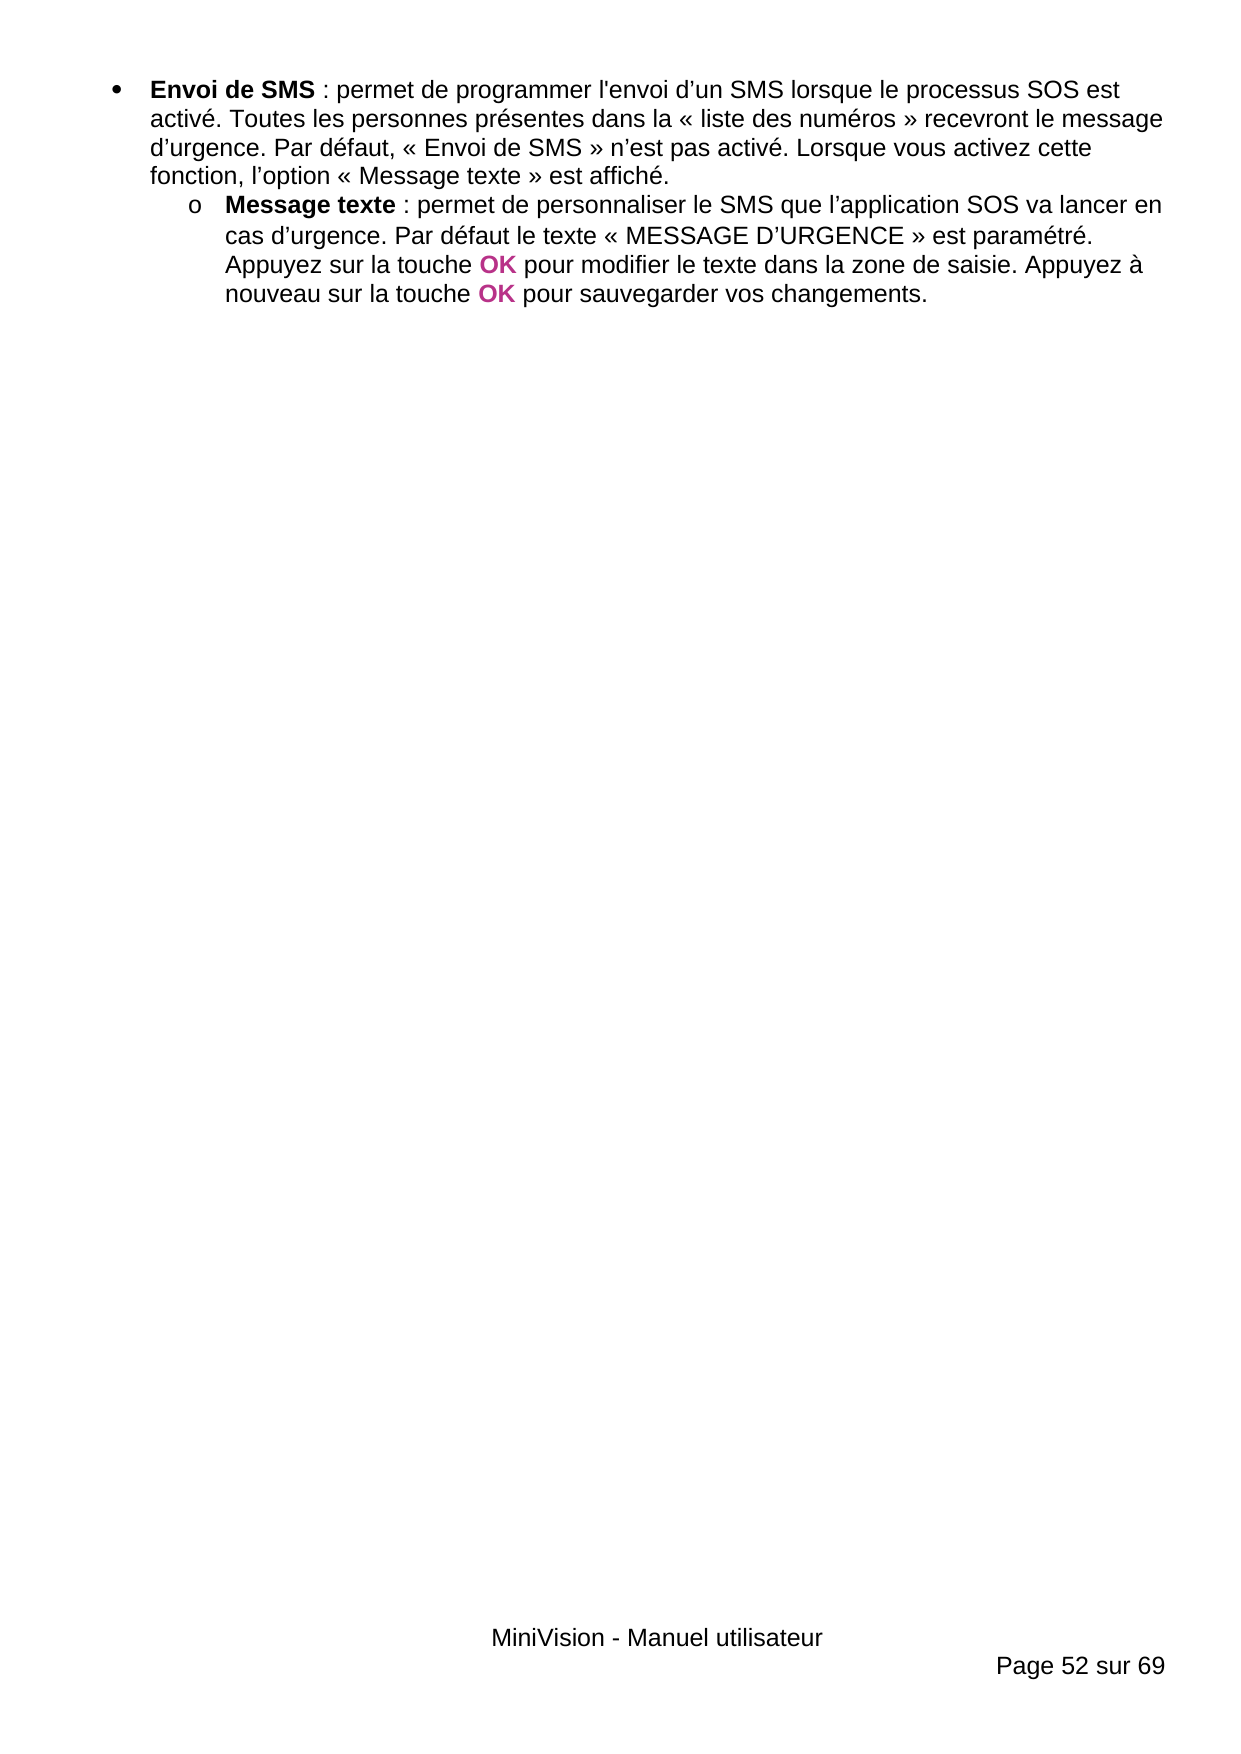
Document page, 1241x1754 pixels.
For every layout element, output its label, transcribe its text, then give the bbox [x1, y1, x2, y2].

list Message texte : permet de personnaliser le SMS que l’application SOS va lancer en cas d’urgence. Par défaut le texte « MESSAGE D’URGENCE » est paramétré. Appuyez sur la touche OK pour modifier le texte dans la zone de saisie. Appuyez à nouveau sur la touche OK pour sauvegarder vos changements. [187, 190, 1165, 307]
list Envoi de SMS : permet de programmer l'envoi d’un SMS lorsque le processus SOS est activé. Toutes les personnes présentes dans la « liste des numéros » recevront le message d’urgence. Par défaut, « Envoi de SMS » n’est pas activé. Lorsque vous activez cette fonction, l’option « Message texte » est affiché. [112, 75, 1165, 190]
